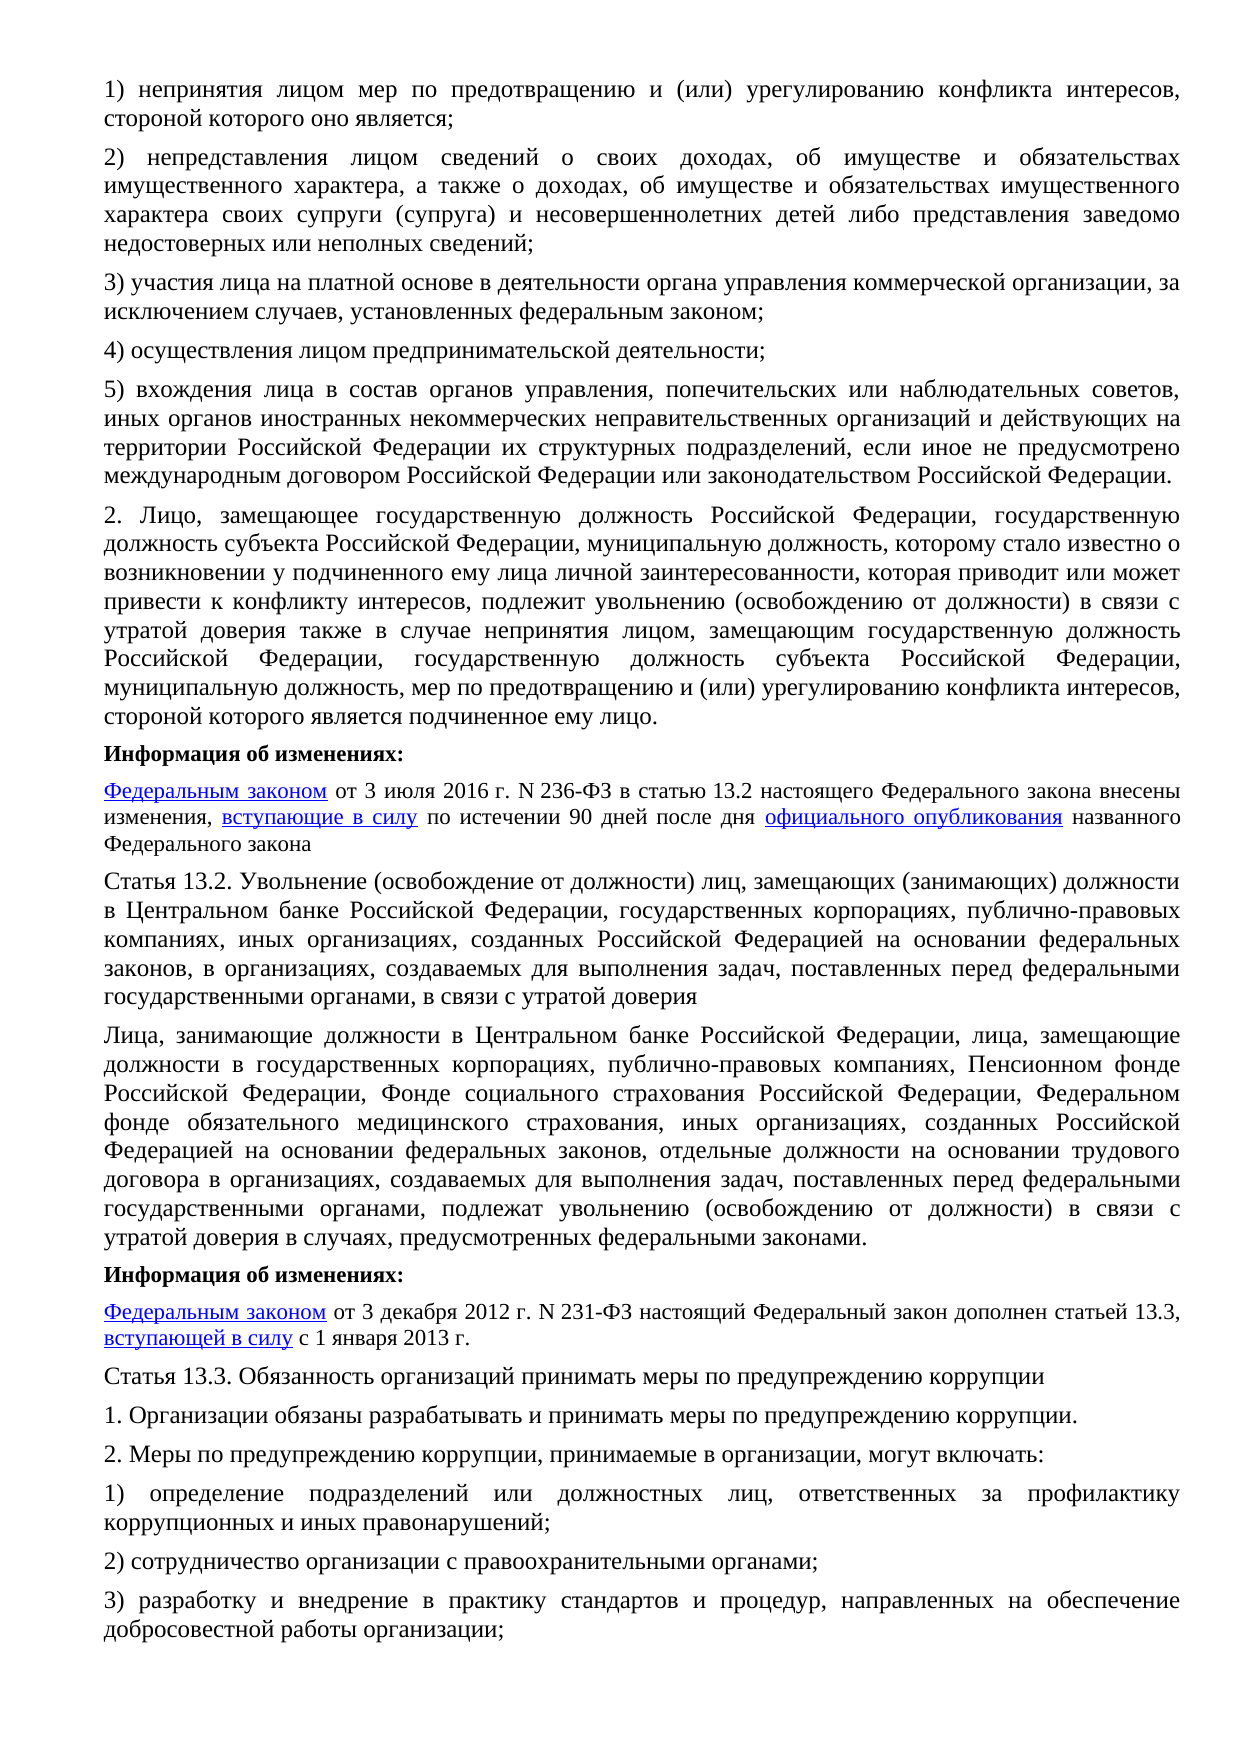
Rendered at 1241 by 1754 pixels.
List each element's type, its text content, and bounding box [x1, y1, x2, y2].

text Федеральным законом от 3 июля 2016 г. N 236-ФЗ в статью 13.2 настоящего Федерального закона внесены изменения, вступающие в силу по истечении 90 дней после дня официального опубликования названного Федерального закона [103, 777, 1181, 856]
text 2) непредставления лицом сведений о своих доходах, об имуществе и обязательствах имущественного характера, а также о доходах, об имуществе и обязательствах имущественного характера своих супруги (супруга) и несовершеннолетних детей либо представления заведомо недостоверных или неполных сведений; [103, 142, 1181, 257]
text Информация об изменениях: [103, 740, 1181, 766]
text 1) определение подразделений или должностных лиц, ответственных за профилактику коррупционных и иных правонарушений; [103, 1478, 1181, 1536]
text Статья 13.3. Обязанность организаций принимать меры по предупреждению коррупции [103, 1361, 1181, 1389]
text 3) участия лица на платной основе в деятельности органа управления коммерческой организации, за исключением случаев, установленных федеральным законом; [103, 267, 1181, 325]
text 4) осуществления лицом предпринимательской деятельности; [103, 335, 1181, 364]
text 1) непринятия лицом мер по предотвращению и (или) урегулированию конфликта интересов, стороной которого оно является; [103, 74, 1181, 131]
text Статья 13.2. Увольнение (освобождение от должности) лиц, замещающих (занимающих) должности в Центральном банке Российской Федерации, государственных корпорациях, публично-правовых компаниях, иных организациях, созданных Российской Федерацией на основании федеральных законов, в организациях, создаваемых для выполнения задач, поставленных перед федеральными государственными органами, в связи с утратой доверия [103, 866, 1181, 1010]
text 3) разработку и внедрение в практику стандартов и процедур, направленных на обеспечение добросовестной работы организации; [103, 1585, 1181, 1643]
text 1. Организации обязаны разрабатывать и принимать меры по предупреждению коррупции. [103, 1400, 1181, 1429]
text 2. Лицо, замещающее государственную должность Российской Федерации, государственную должность субъекта Российской Федерации, муниципальную должность, которому стало известно о возникновении у подчиненного ему лица личной заинтересованности, которая приводит или может привести к конфликту интересов, подлежит увольнению (освобождению от должности) в связи с утратой доверия также в случае непринятия лицом, замещающим государственную должность Российской Федерации, государственную должность субъекта Российской Федерации, муниципальную должность, мер по предотвращению и (или) урегулированию конфликта интересов, стороной которого является подчиненное ему лицо. [103, 500, 1181, 730]
text 2. Меры по предупреждению коррупции, принимаемые в организации, могут включать: [103, 1439, 1181, 1468]
text Лица, занимающие должности в Центральном банке Российской Федерации, лица, замещающие должности в государственных корпорациях, публично-правовых компаниях, Пенсионном фонде Российской Федерации, Фонде социального страхования Российской Федерации, Федеральном фонде обязательного медицинского страхования, иных организациях, созданных Российской Федерацией на основании федеральных законов, отдельные должности на основании трудового договора в организациях, создаваемых для выполнения задач, поставленных перед федеральными государственными органами, подлежат увольнению (освобождению от должности) в связи с утратой доверия в случаях, предусмотренных федеральными законами. [103, 1021, 1181, 1251]
text 5) вхождения лица в состав органов управления, попечительских или наблюдательных советов, иных органов иностранных некоммерческих неправительственных организаций и действующих на территории Российской Федерации их структурных подразделений, если иное не предусмотрено международным договором Российской Федерации или законодательством Российской Федерации. [103, 374, 1181, 489]
text Федеральным законом от 3 декабря 2012 г. N 231-ФЗ настоящий Федеральный закон дополнен статьей 13.3, вступающей в силу с 1 января 2013 г. [103, 1298, 1181, 1350]
text 2) сотрудничество организации с правоохранительными органами; [103, 1546, 1181, 1575]
text Информация об изменениях: [103, 1261, 1181, 1287]
